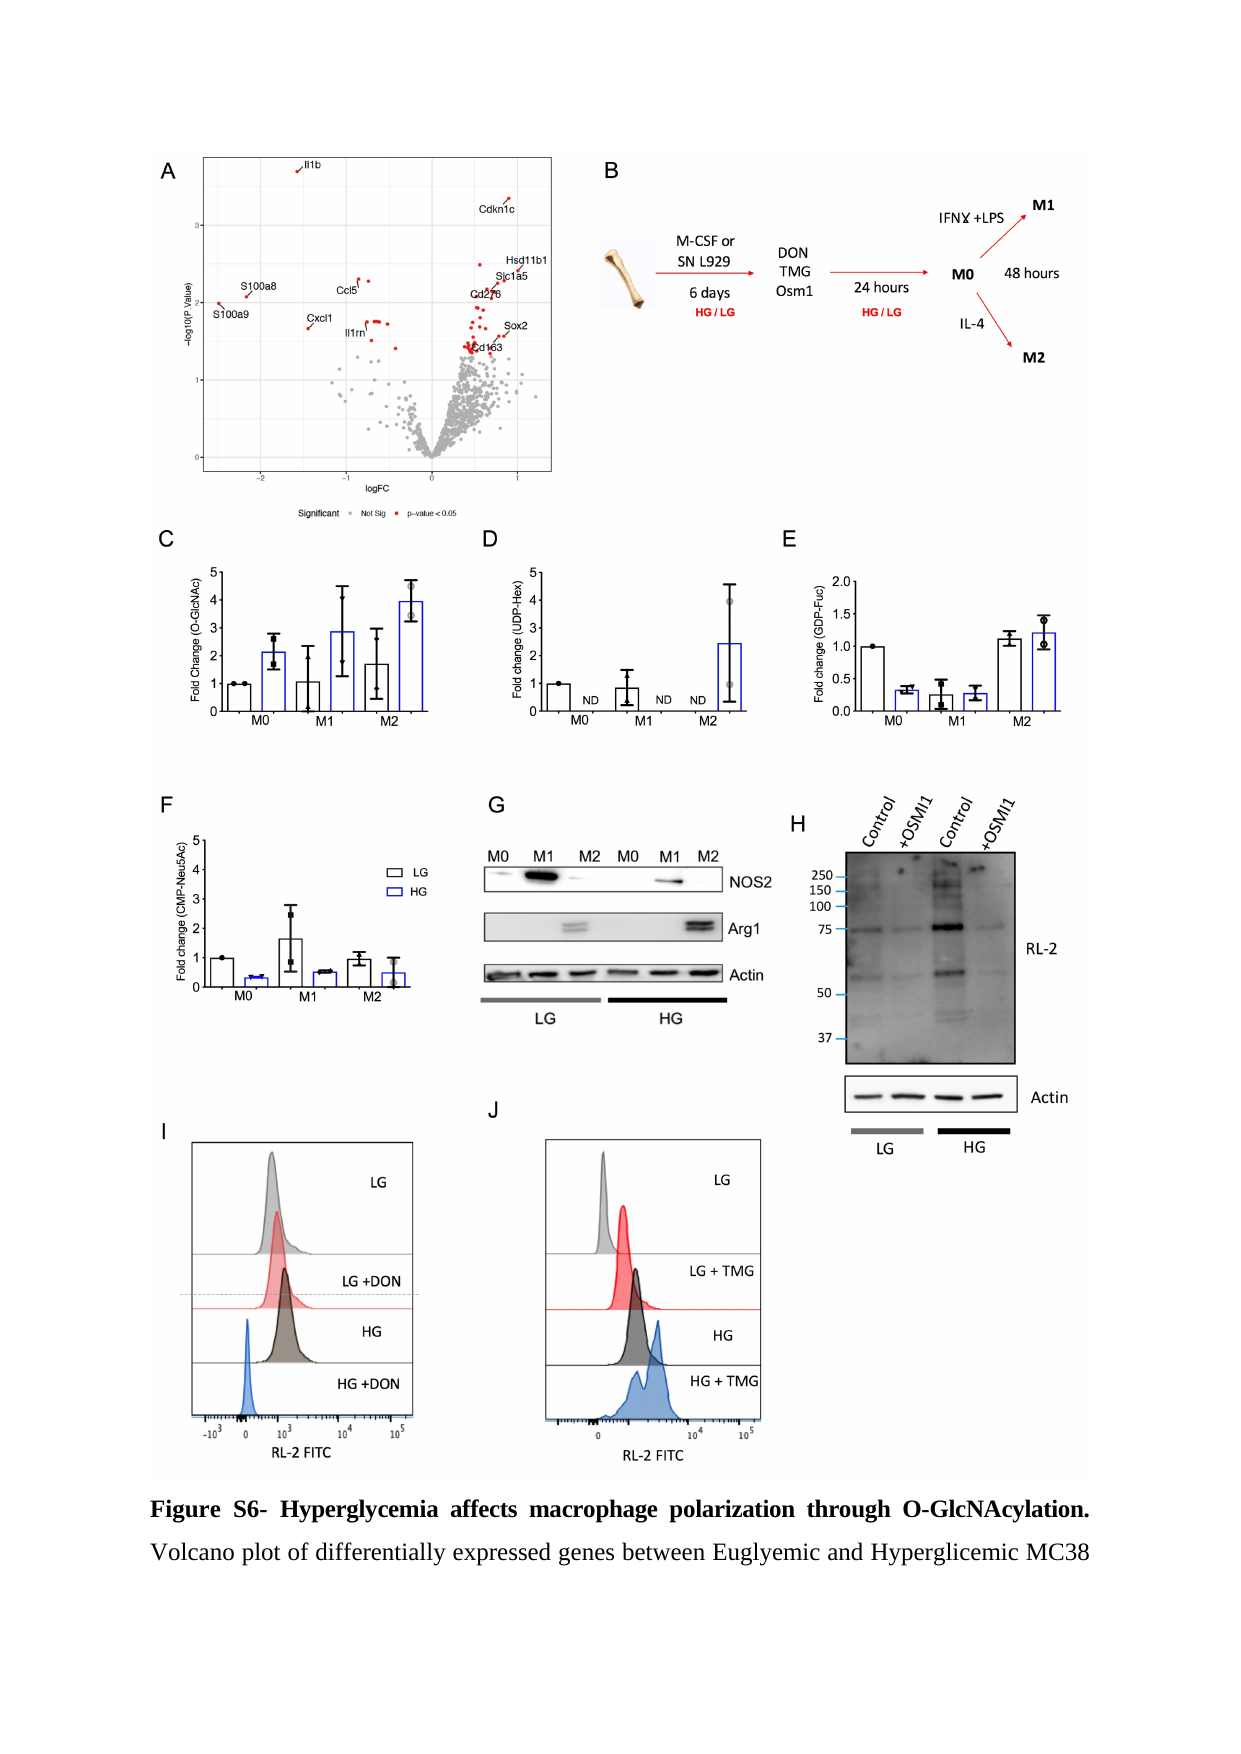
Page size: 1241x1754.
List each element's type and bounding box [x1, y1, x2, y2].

picture [150, 150, 1089, 1480]
text [150, 1494, 1090, 1566]
